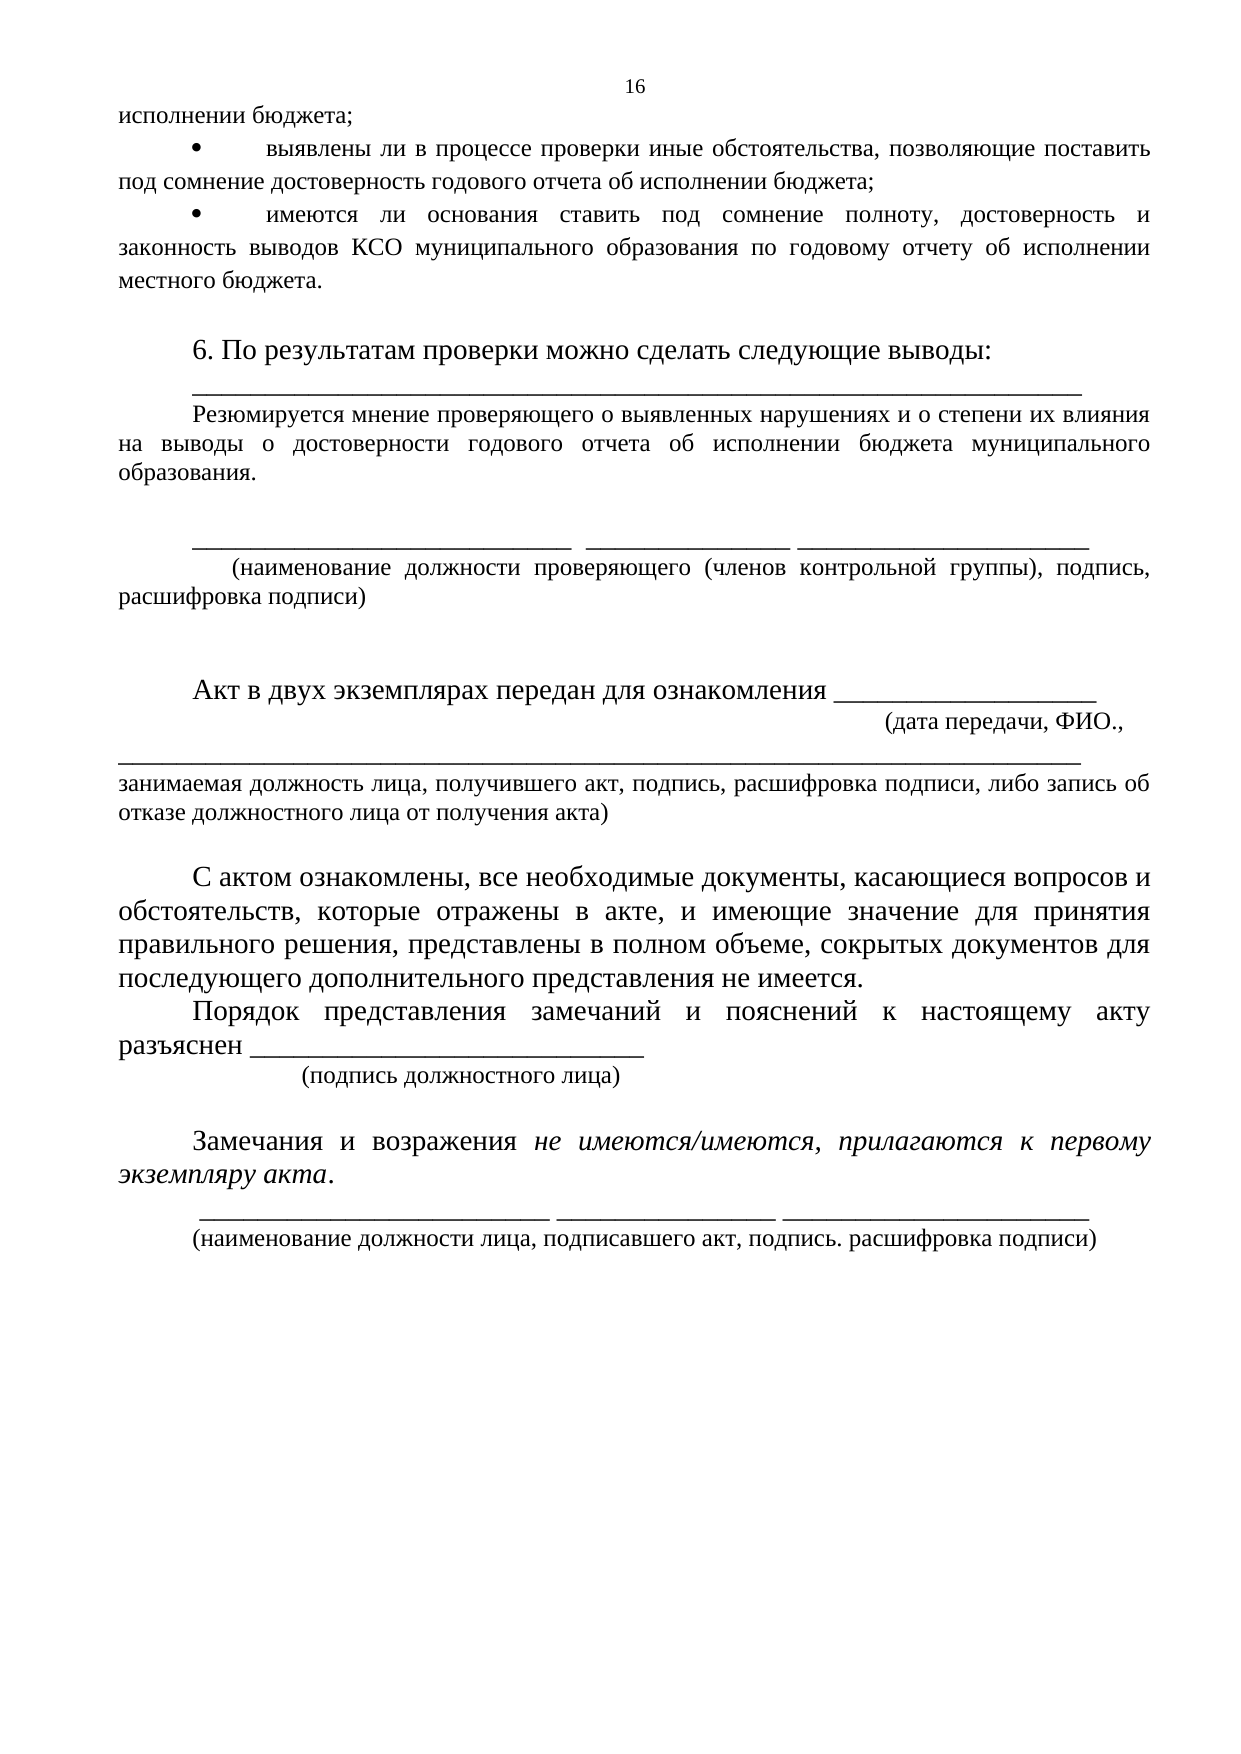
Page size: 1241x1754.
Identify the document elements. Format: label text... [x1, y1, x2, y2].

text занимаемая должность лица, получившего акт, подпись, расшифровка подписи, либо запись об отказе должностного лица от получения акта) [118, 768, 1152, 826]
text Акт в двух экземплярах передан для ознакомления __________________ [118, 672, 1152, 706]
text _____________________________________________________________ [118, 366, 1152, 399]
list имеются ли основания ставить под сомнение полноту, достоверность и законность выводов КСО муниципального образования по годовому отчету об исполнении местного бюджета. [118, 199, 1152, 294]
text __________________________ ______________ ____________________ [118, 519, 1152, 552]
text (дата передачи, ФИО., [118, 706, 1152, 734]
list выявлены ли в процессе проверки иные обстоятельства, позволяющие поставить под сомнение достоверность годового отчета об исполнении бюджета; [118, 133, 1152, 195]
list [118, 100, 1152, 129]
text (подпись должностного лица) [118, 1060, 1152, 1089]
text (наименование должности лица, подписавшего акт, подпись. расшифровка подписи) [118, 1223, 1152, 1252]
text Замечания и возражения не имеются/имеются, прилагаются к первому экземпляру акта. [118, 1123, 1152, 1190]
text (наименование должности проверяющего (членов контрольной группы), подпись, расшифровка подписи) [118, 552, 1152, 610]
text ________________________ _______________ _____________________ [118, 1190, 1152, 1223]
text 6. По результатам проверки можно сделать следующие выводы: [118, 332, 1152, 366]
text Резюмируется мнение проверяющего о выявленных нарушениях и о степени их влияния на выводы о достоверности годового отчета об исполнении бюджета муниципального образования. [118, 399, 1152, 485]
text __________________________________________________________________ [118, 734, 1152, 768]
text С актом ознакомлены, все необходимые документы, касающиеся вопросов и обстоятельств, которые отражены в акте, и имеющие значение для принятия правильного решения, представлены в полном объеме, сокрытых документов для последующего дополнительного представления не имеется. [118, 859, 1152, 993]
text Порядок представления замечаний и пояснений к настоящему акту разъяснен ___________________________ [118, 993, 1152, 1060]
